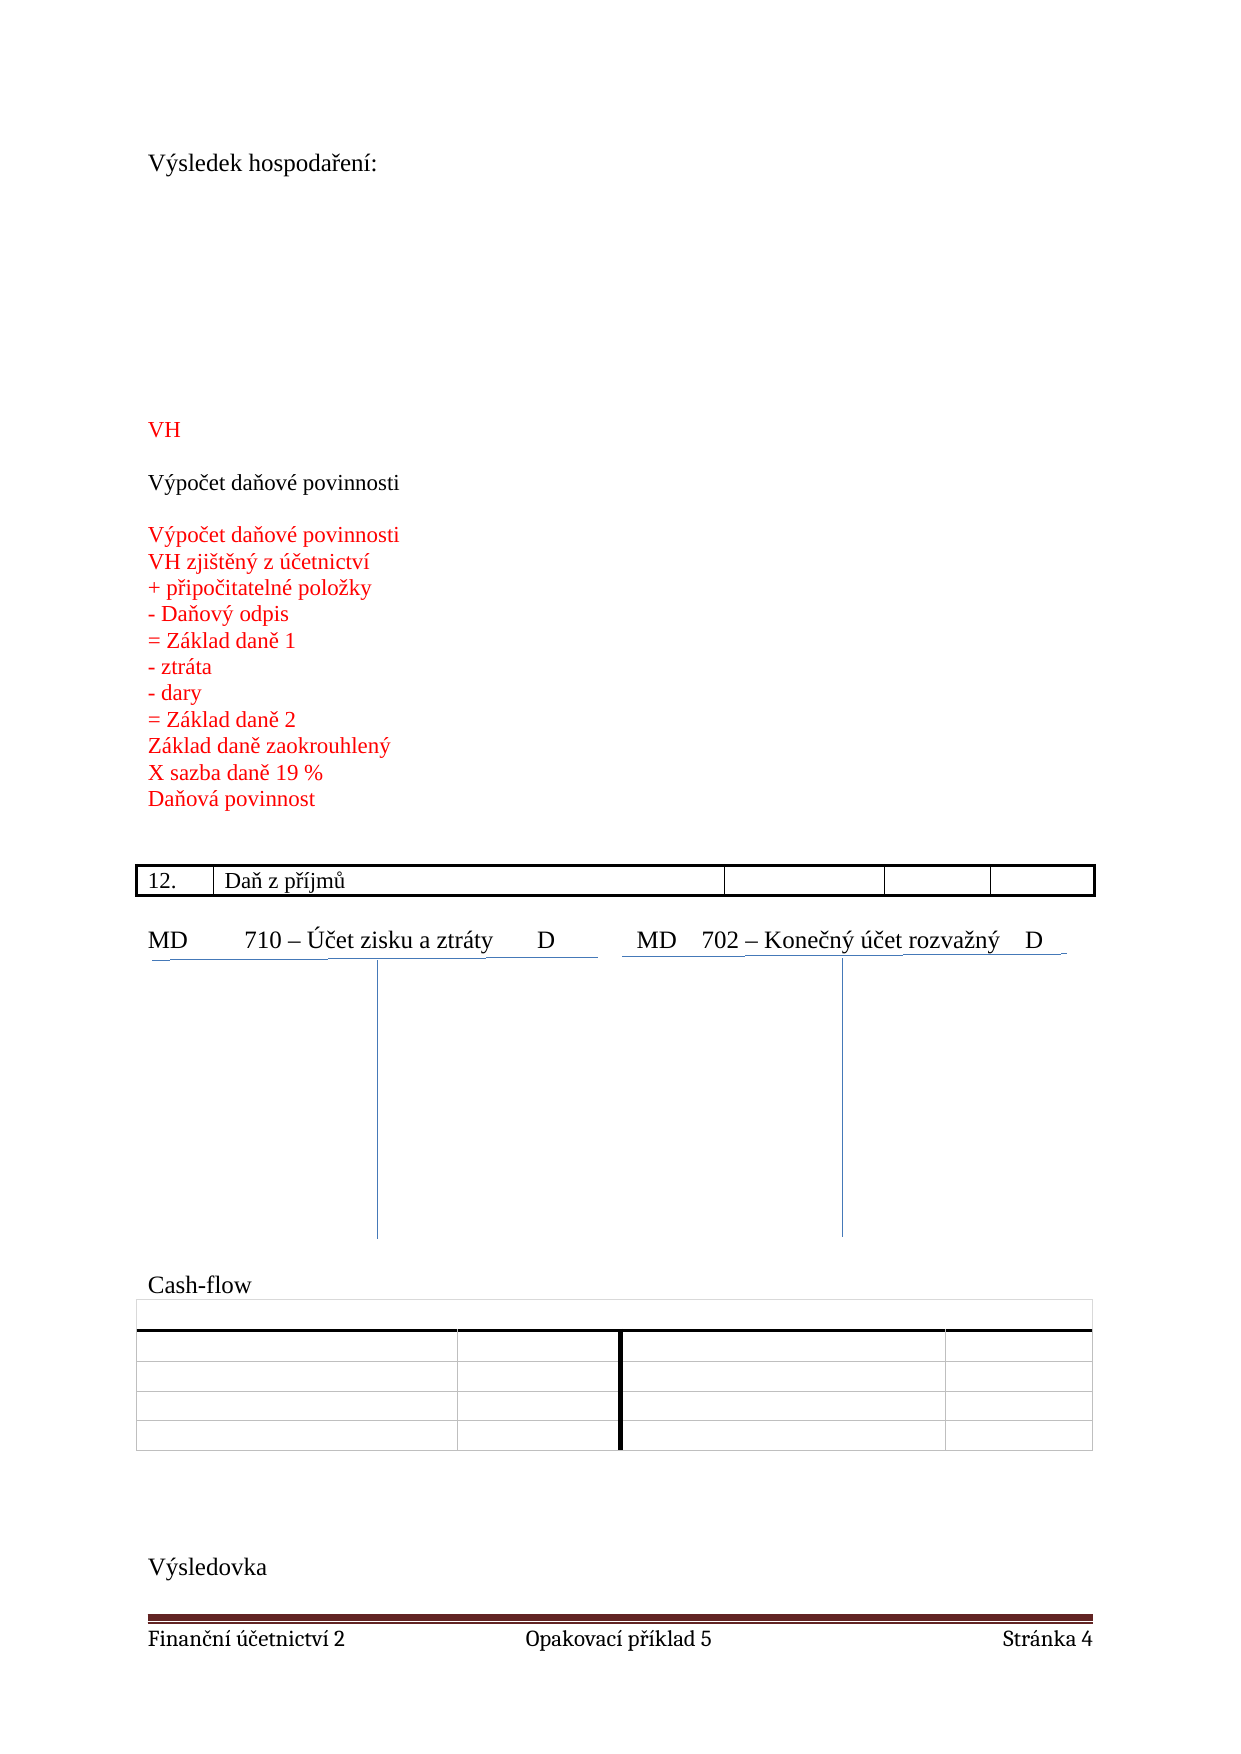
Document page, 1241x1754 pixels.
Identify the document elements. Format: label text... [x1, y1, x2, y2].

text Výpočet daňové povinnosti [148, 469, 1093, 495]
text VH zjištěný z účetnictví [148, 548, 1093, 574]
table_cell [946, 1332, 1092, 1361]
text - Daňový odpis [148, 600, 1093, 627]
table_cell [623, 1362, 945, 1391]
table_header 12. [138, 867, 213, 893]
table_cell [137, 1362, 457, 1391]
text VH [148, 416, 1093, 442]
text Výsledek hospodaření: [148, 148, 1093, 176]
text = Základ daně 2 [148, 706, 1093, 732]
text Základ daně zaokrouhlený [148, 732, 1093, 758]
text MD 710 – Účet zisku a ztráty D MD 702 – Konečný účet rozvažný D [148, 925, 1093, 954]
table_cell [623, 1392, 945, 1420]
table_header [137, 1300, 1092, 1329]
table_cell [946, 1362, 1092, 1391]
table_cell [137, 1421, 457, 1450]
text = Základ daně 1 [148, 627, 1093, 653]
table_cell [946, 1421, 1092, 1450]
table_cell [623, 1421, 945, 1450]
table_header [991, 867, 1093, 893]
text - ztráta [148, 653, 1093, 679]
text X sazba daně 19 % [148, 758, 1093, 785]
table_cell [458, 1362, 618, 1391]
table_cell [946, 1392, 1092, 1420]
table_header Daň z příjmů [214, 867, 724, 893]
text Výpočet daňové povinnosti [148, 521, 1093, 548]
text + připočitatelné položky [148, 574, 1093, 600]
table_cell [623, 1332, 945, 1361]
text Cash-flow [148, 1270, 1093, 1299]
table_cell [137, 1332, 457, 1361]
text Daňová povinnost [148, 785, 1093, 811]
text - dary [148, 679, 1093, 706]
table_cell [137, 1392, 457, 1420]
table_header [885, 867, 990, 893]
text Výsledovka [148, 1552, 1093, 1581]
table_header [725, 867, 884, 893]
table_cell [458, 1332, 618, 1361]
table_cell [458, 1421, 618, 1450]
table_cell [458, 1392, 618, 1420]
